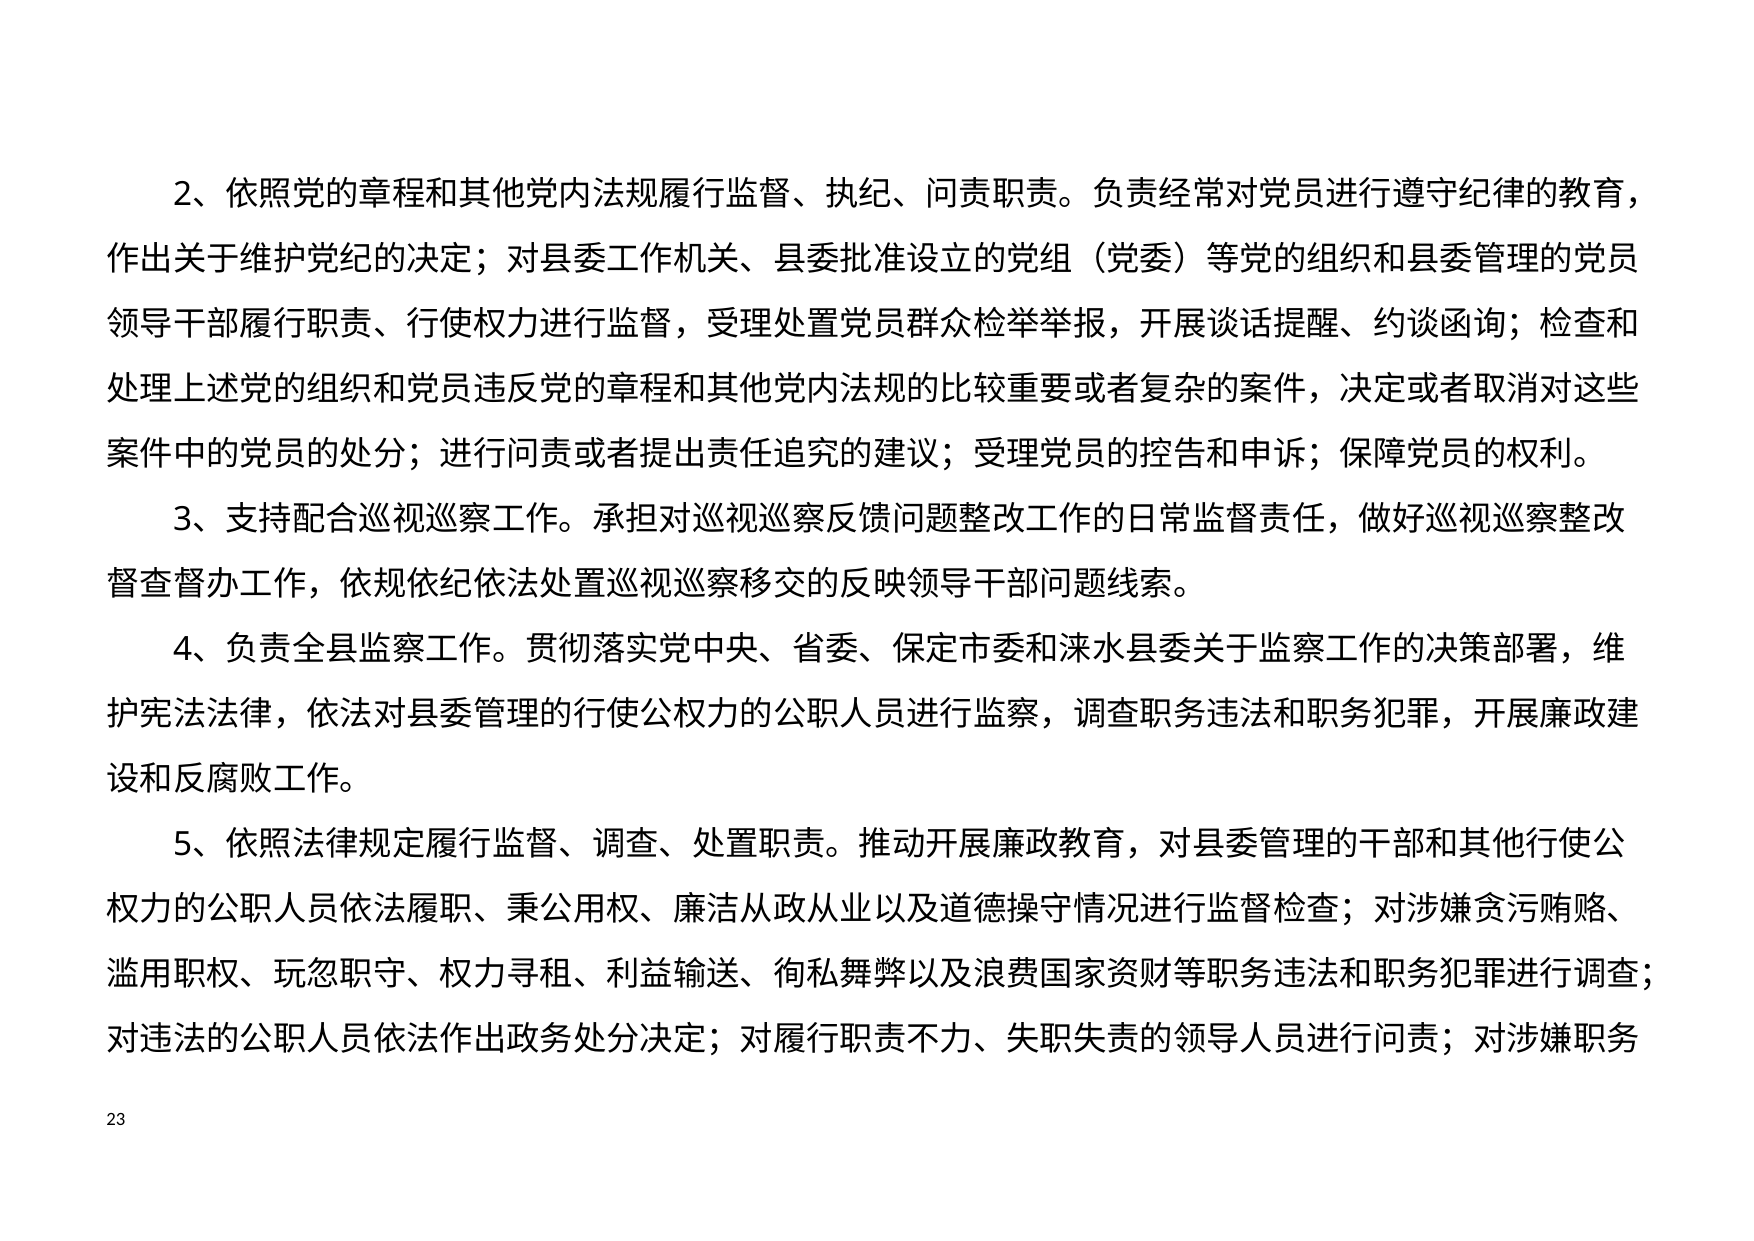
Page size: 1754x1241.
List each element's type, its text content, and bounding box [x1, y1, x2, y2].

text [106, 809, 1648, 1069]
text 4、负责全县监察工作。贯彻落实党中央、省委、保定市委和涞水县委关于监察工作的决策部署，维护宪法法律，依法对县委管理的行使公权力的公职人员进行监察，调查职务违法和职务犯罪，开展廉政建设和反腐败工作。 [106, 614, 1648, 809]
text 2、依照党的章程和其他党内法规履行监督、执纪、问责职责。负责经常对党员进行遵守纪律的教育，作出关于维护党纪的决定；对县委工作机关、县委批准设立的党组（党委）等党的组织和县委管理的党员领导干部履行职责、行使权力进行监督，受理处置党员群众检举举报，开展谈话提醒、约谈函询；检查和处理上述党的组织和党员违反党的章程和其他党内法规的比较重要或者复杂的案件，决定或者取消对这些案件中的党员的处分；进行问责或者提出责任追究的建议；受理党员的控告和申诉；保障党员的权利。 [106, 159, 1648, 484]
text 3、支持配合巡视巡察工作。承担对巡视巡察反馈问题整改工作的日常监督责任，做好巡视巡察整改督查督办工作，依规依纪依法处置巡视巡察移交的反映领导干部问题线索。 [106, 484, 1648, 614]
